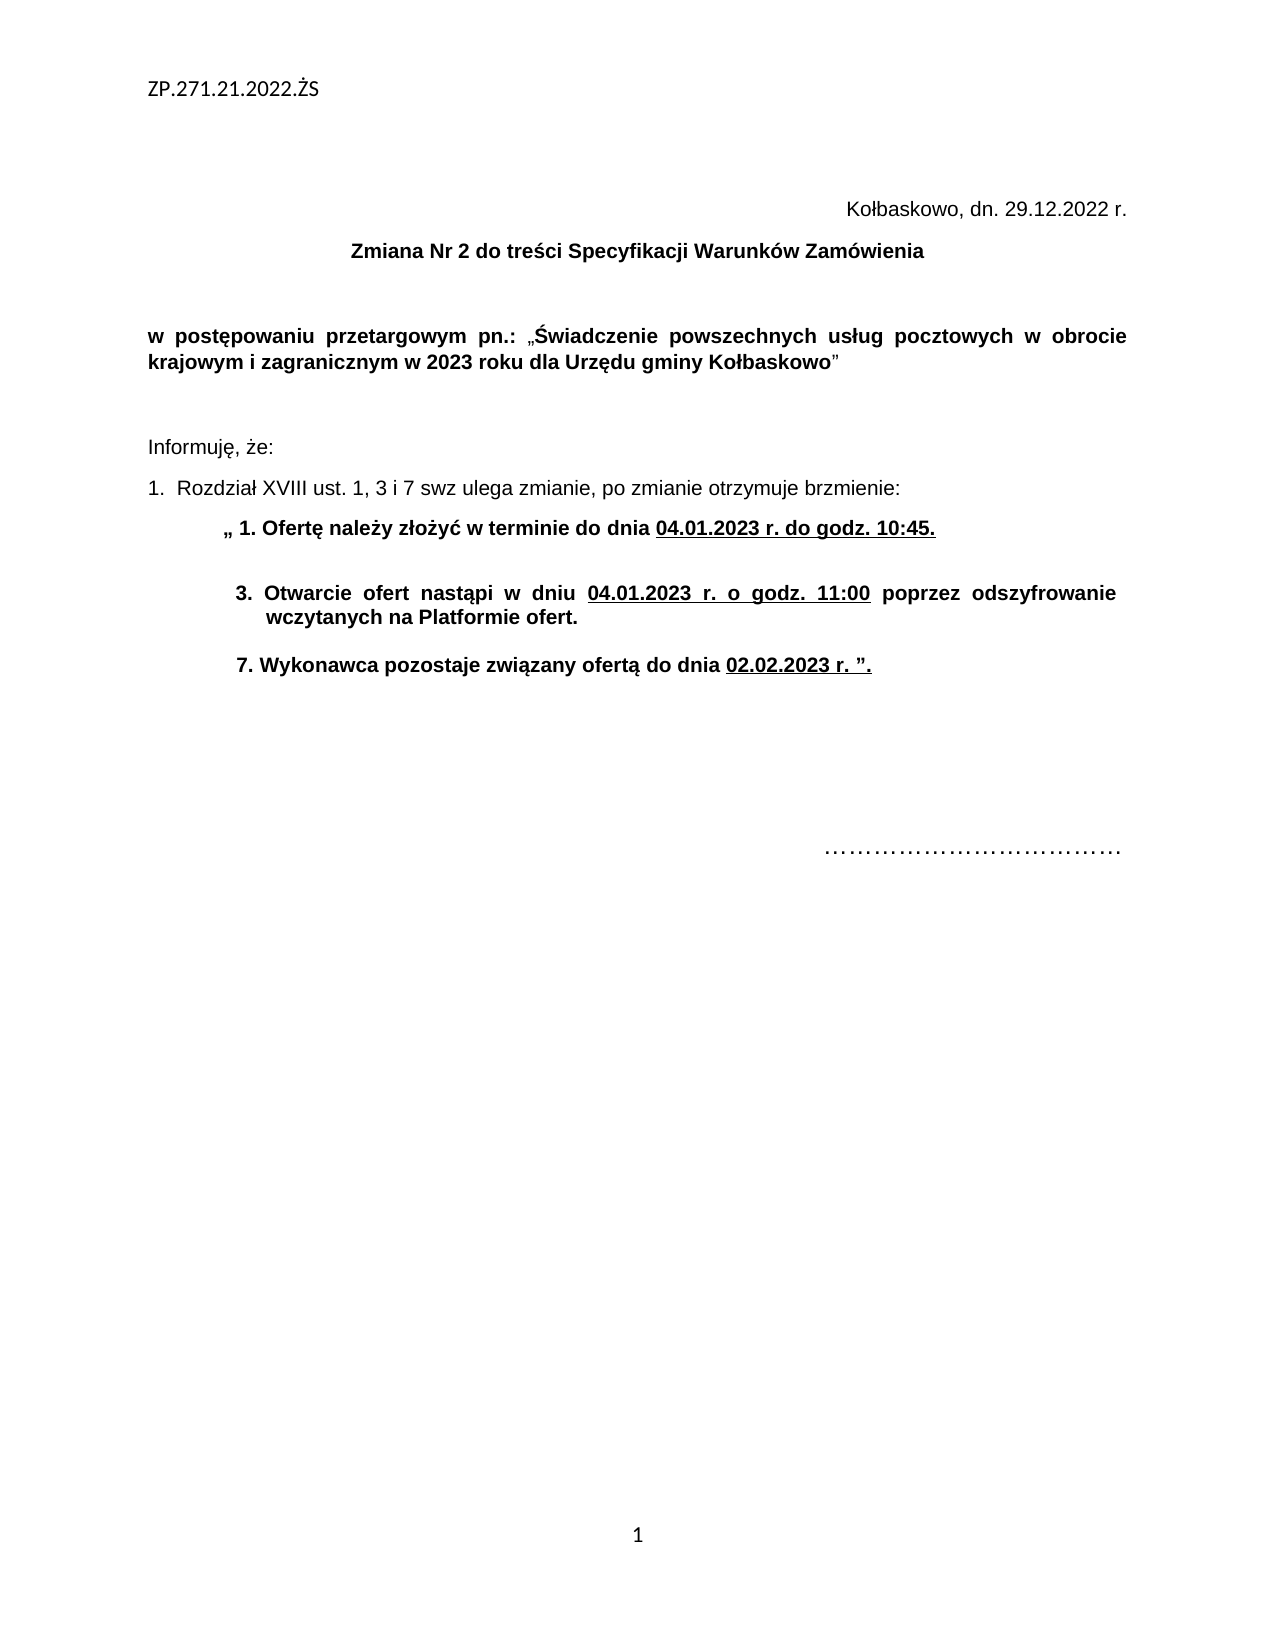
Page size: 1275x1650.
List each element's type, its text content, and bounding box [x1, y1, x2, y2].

text Zmiana Nr 2 do treści Specyfikacji Warunków Zamówienia [148, 239, 1127, 263]
text Kołbaskowo, dn. 29.12.2022 r. [148, 196, 1127, 220]
text Informuję, że: [148, 435, 1127, 459]
text 7. Wykonawca pozostaje związany ofertą do dnia 02.02.2023 r. ”. [224, 652, 1127, 676]
text w postępowaniu przetargowym pn.: „Świadczenie powszechnych usług pocztowych w obrocie krajowym i zagranicznym w 2023 roku dla Urzędu gminy Kołbaskowo” [148, 324, 1127, 374]
text 1. Rozdział XVIII ust. 1, 3 i 7 swz ulega zmianie, po zmianie otrzymuje brzmienie: [148, 475, 1127, 499]
text 3. Otwarcie ofert nastąpi w dniu 04.01.2023 r. o godz. 11:00 poprzez odszyfrowanie wczytanych na Platformie ofert. [224, 581, 1127, 628]
text ……………………………… [148, 831, 1127, 860]
text „ 1. Ofertę należy złożyć w terminie do dnia 04.01.2023 r. do godz. 10:45. [185, 516, 1127, 540]
